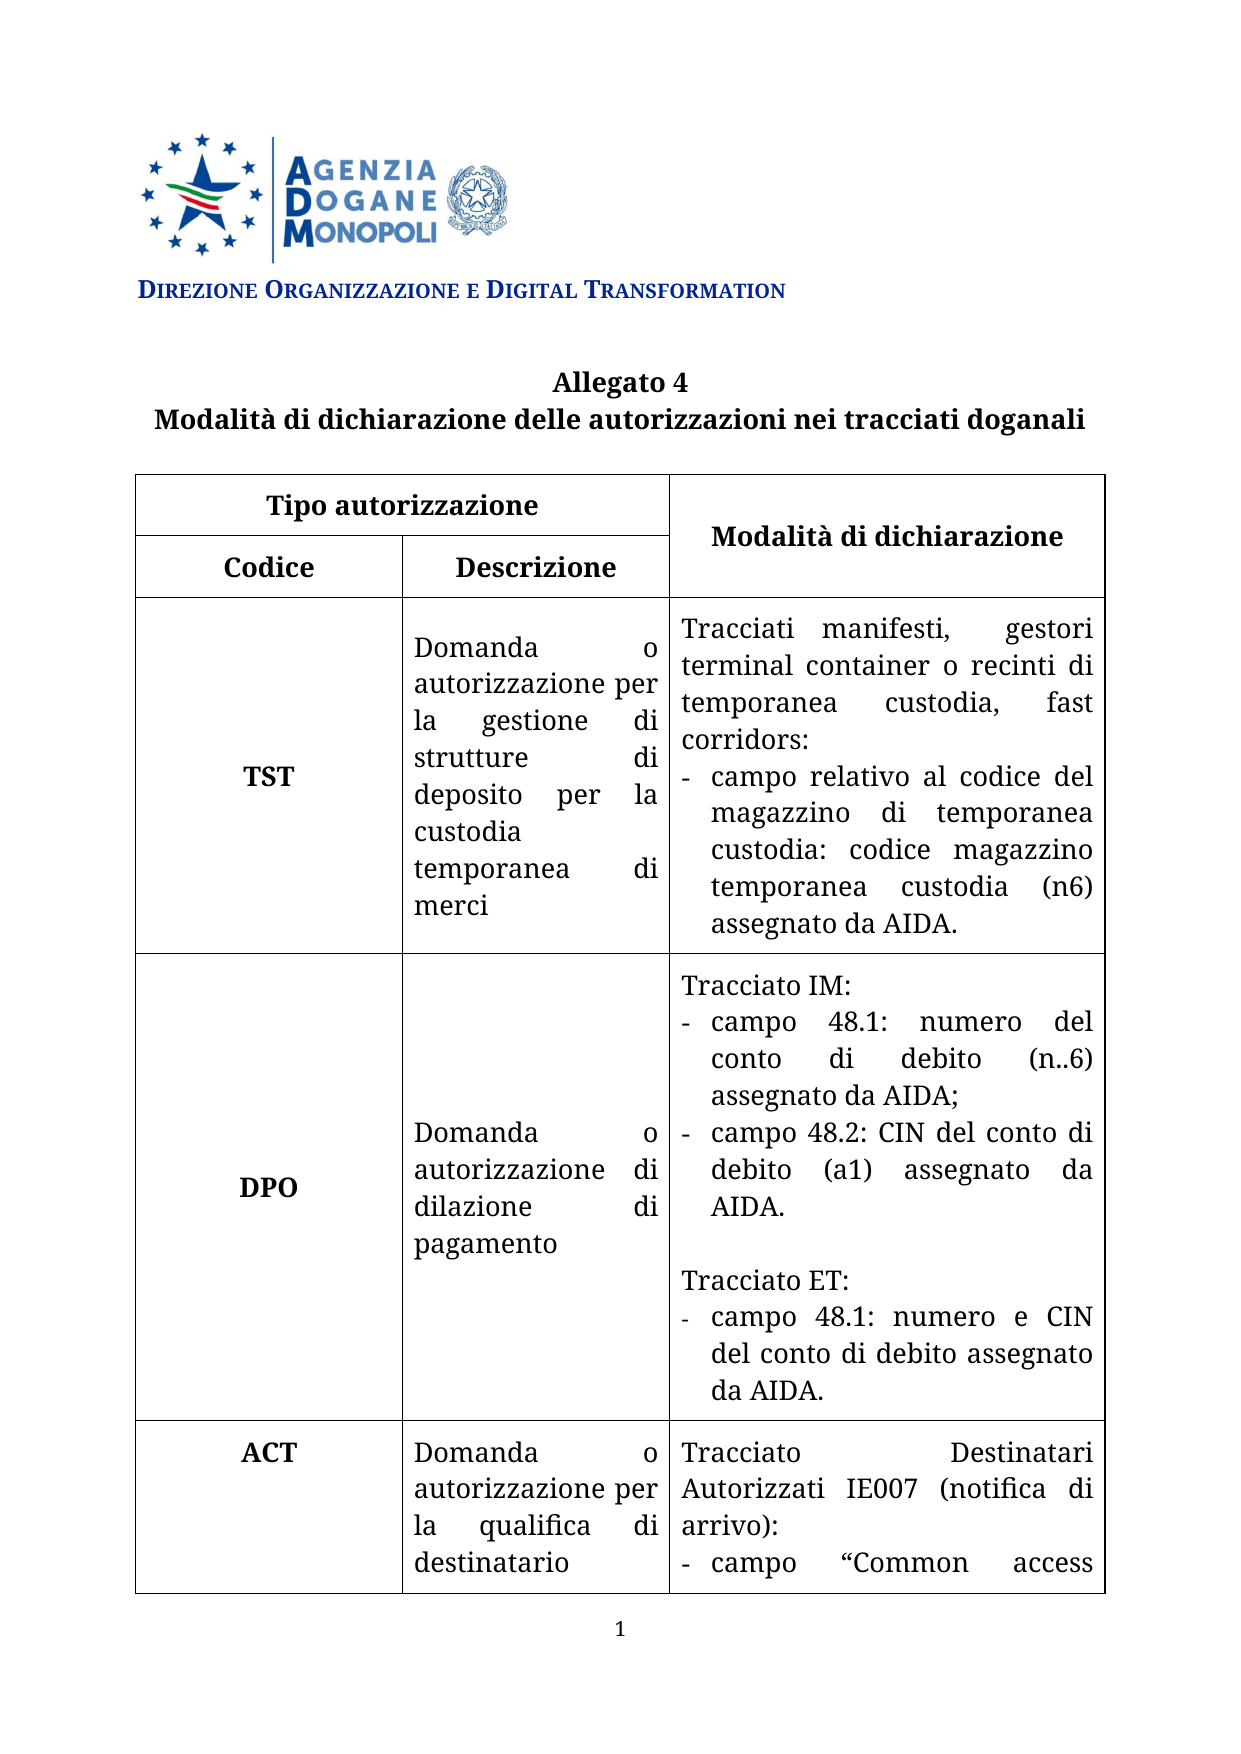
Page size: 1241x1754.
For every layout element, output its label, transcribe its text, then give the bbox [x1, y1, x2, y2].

text Modalità di dichiarazione delle autorizzazioni nei tracciati doganali [135, 400, 1105, 437]
table_header Modalità di dichiarazione [670, 475, 1104, 597]
table_cell ACT [136, 1421, 402, 1592]
table_cell TST [136, 598, 402, 953]
table_cell Domanda o autorizzazione per la gestione di strutture di deposito per la custodia temporanea di merci [403, 598, 669, 953]
table_cell Codice [136, 536, 402, 597]
table_cell Tracciato IM: campo 48.1: numero del conto di debito (n..6) assegnato da AIDA; campo 48.2: CIN del conto di debito (a1) assegnato da AIDA. Tracciato ET: campo 48.1: numero e CIN del conto di debito assegnato da AIDA. [670, 954, 1104, 1420]
table_cell Domanda o autorizzazione per la qualifica di destinatario autorizzato per il regime TIR [403, 1421, 669, 1592]
table_header Tipo autorizzazione [136, 475, 669, 535]
table_cell Tracciati manifesti, gestori terminal container o recinti di temporanea custodia, fast corridors: campo relativo al codice del magazzino di temporanea custodia: codice magazzino temporanea custodia (n6) assegnato da AIDA. [670, 598, 1104, 953]
table_cell DPO [136, 954, 402, 1420]
picture [137, 128, 512, 270]
table_cell Domanda o autorizzazione di dilazione di pagamento [403, 954, 669, 1420]
text Allegato 4 [135, 363, 1105, 400]
table_cell Descrizione [403, 536, 669, 597]
